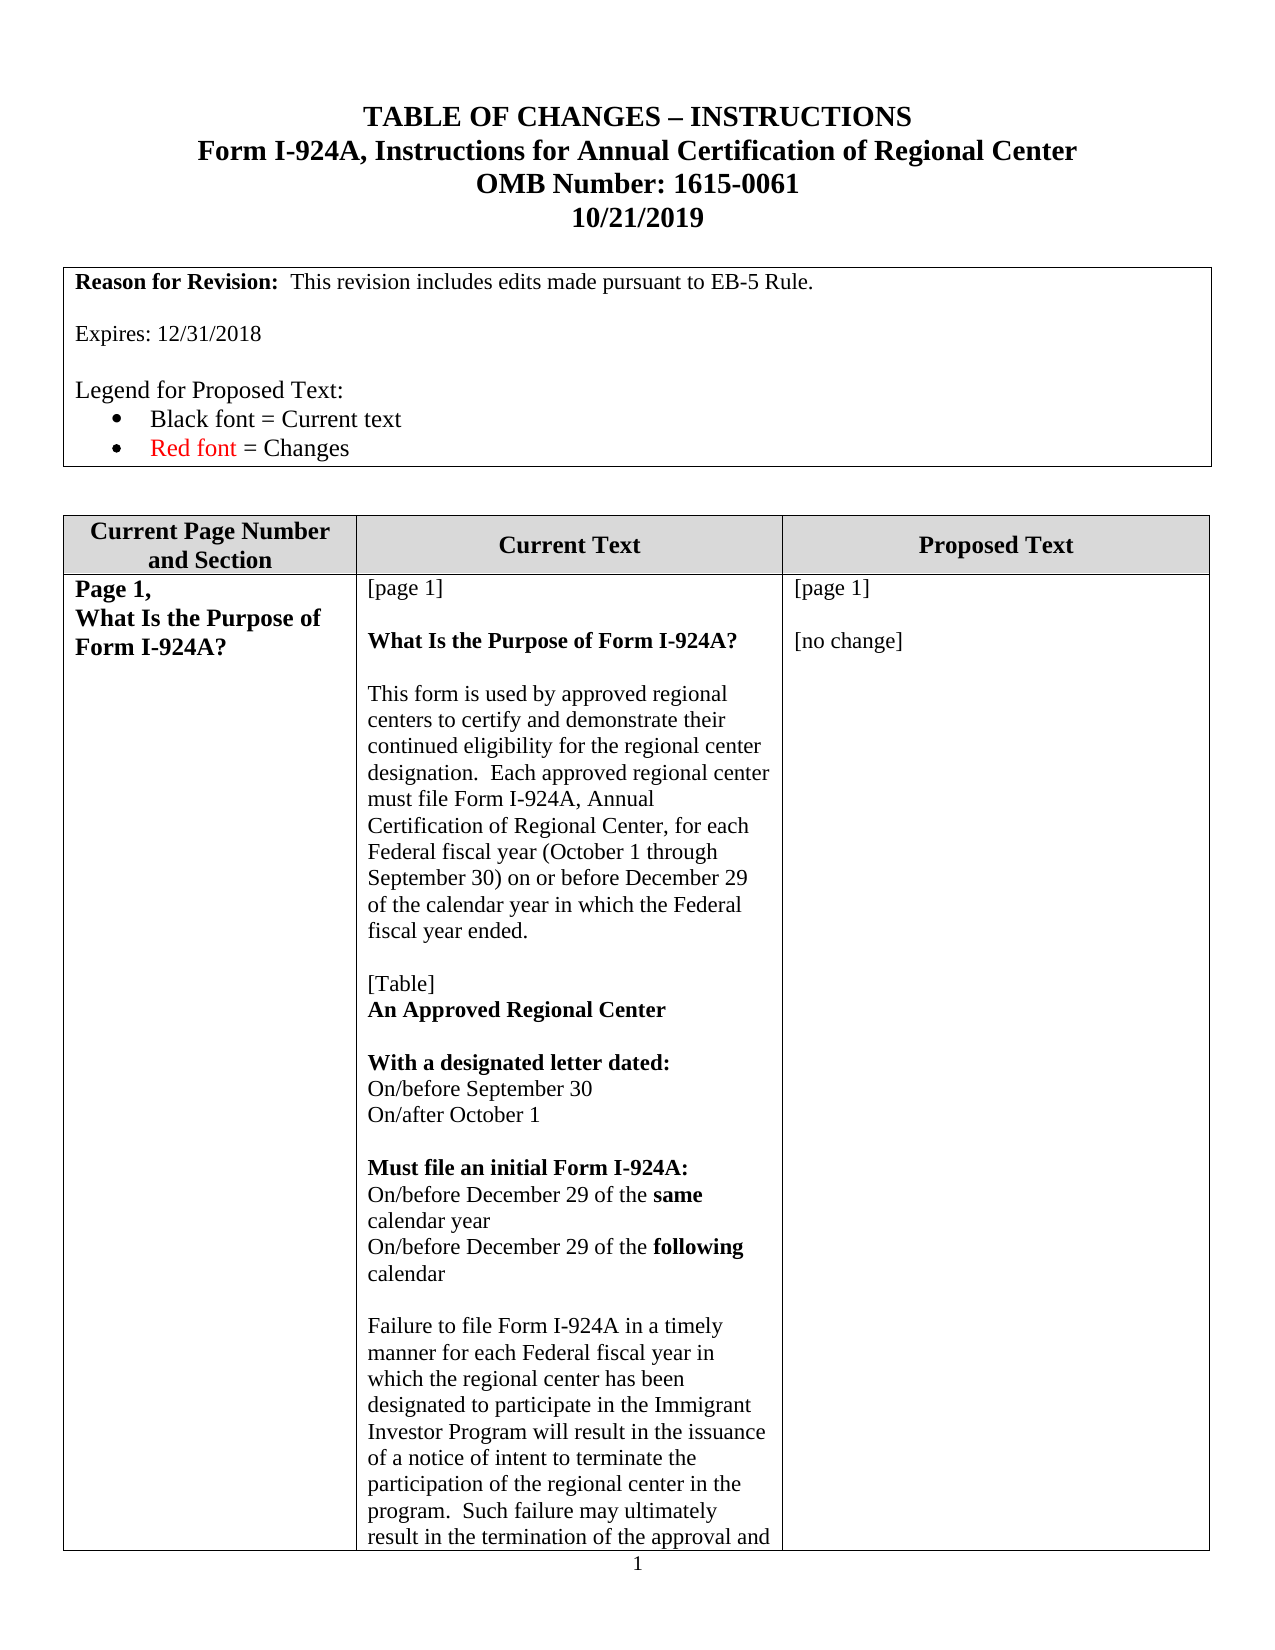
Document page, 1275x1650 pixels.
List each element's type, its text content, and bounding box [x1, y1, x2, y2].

text 10/21/2019 [75, 200, 1200, 233]
table_header Reason for Revision: This revision includes edits made pursuant to EB-5 Rule. Expires: 12/31/2018 Legend for Proposed Text: Black font = Current text Red font = Changes [64, 268, 1211, 466]
text Form I-924A, Instructions for Annual Certification of Regional Center [75, 133, 1200, 166]
table_header Proposed Text [783, 516, 1209, 573]
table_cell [64, 575, 356, 1549]
table_header Current Text [357, 516, 782, 573]
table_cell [357, 575, 782, 1549]
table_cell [783, 575, 1209, 1549]
text OMB Number: 1615-0061 [75, 166, 1200, 200]
table_header Current Page Number and Section [64, 516, 356, 573]
text TABLE OF CHANGES – INSTRUCTIONS [75, 99, 1200, 133]
